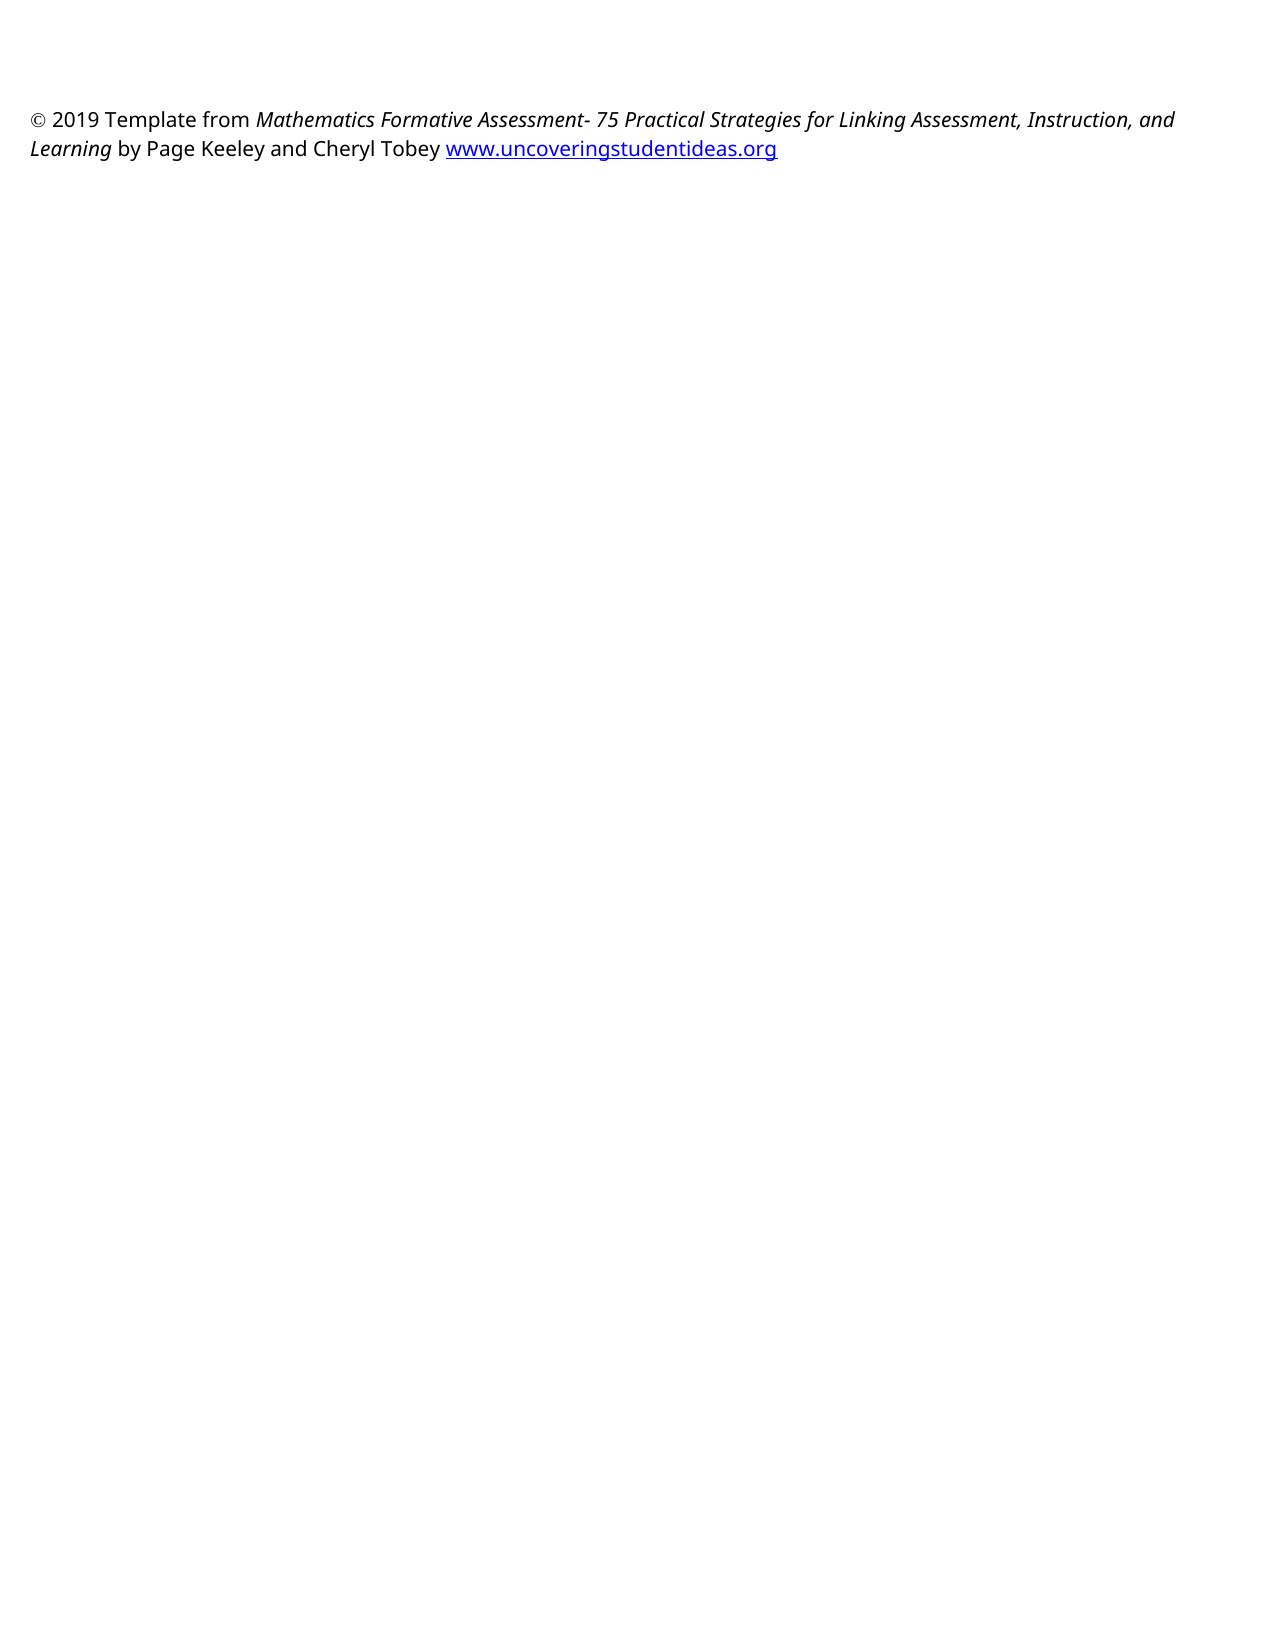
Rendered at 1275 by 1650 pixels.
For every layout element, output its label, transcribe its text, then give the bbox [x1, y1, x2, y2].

text 2019 Template from Mathematics Formative Assessment- 75 Practical Strategies for Linking Assessment, Instruction, and Learning by Page Keeley and Cheryl Tobey www.uncoveringstudentideas.org [30, 105, 1245, 162]
